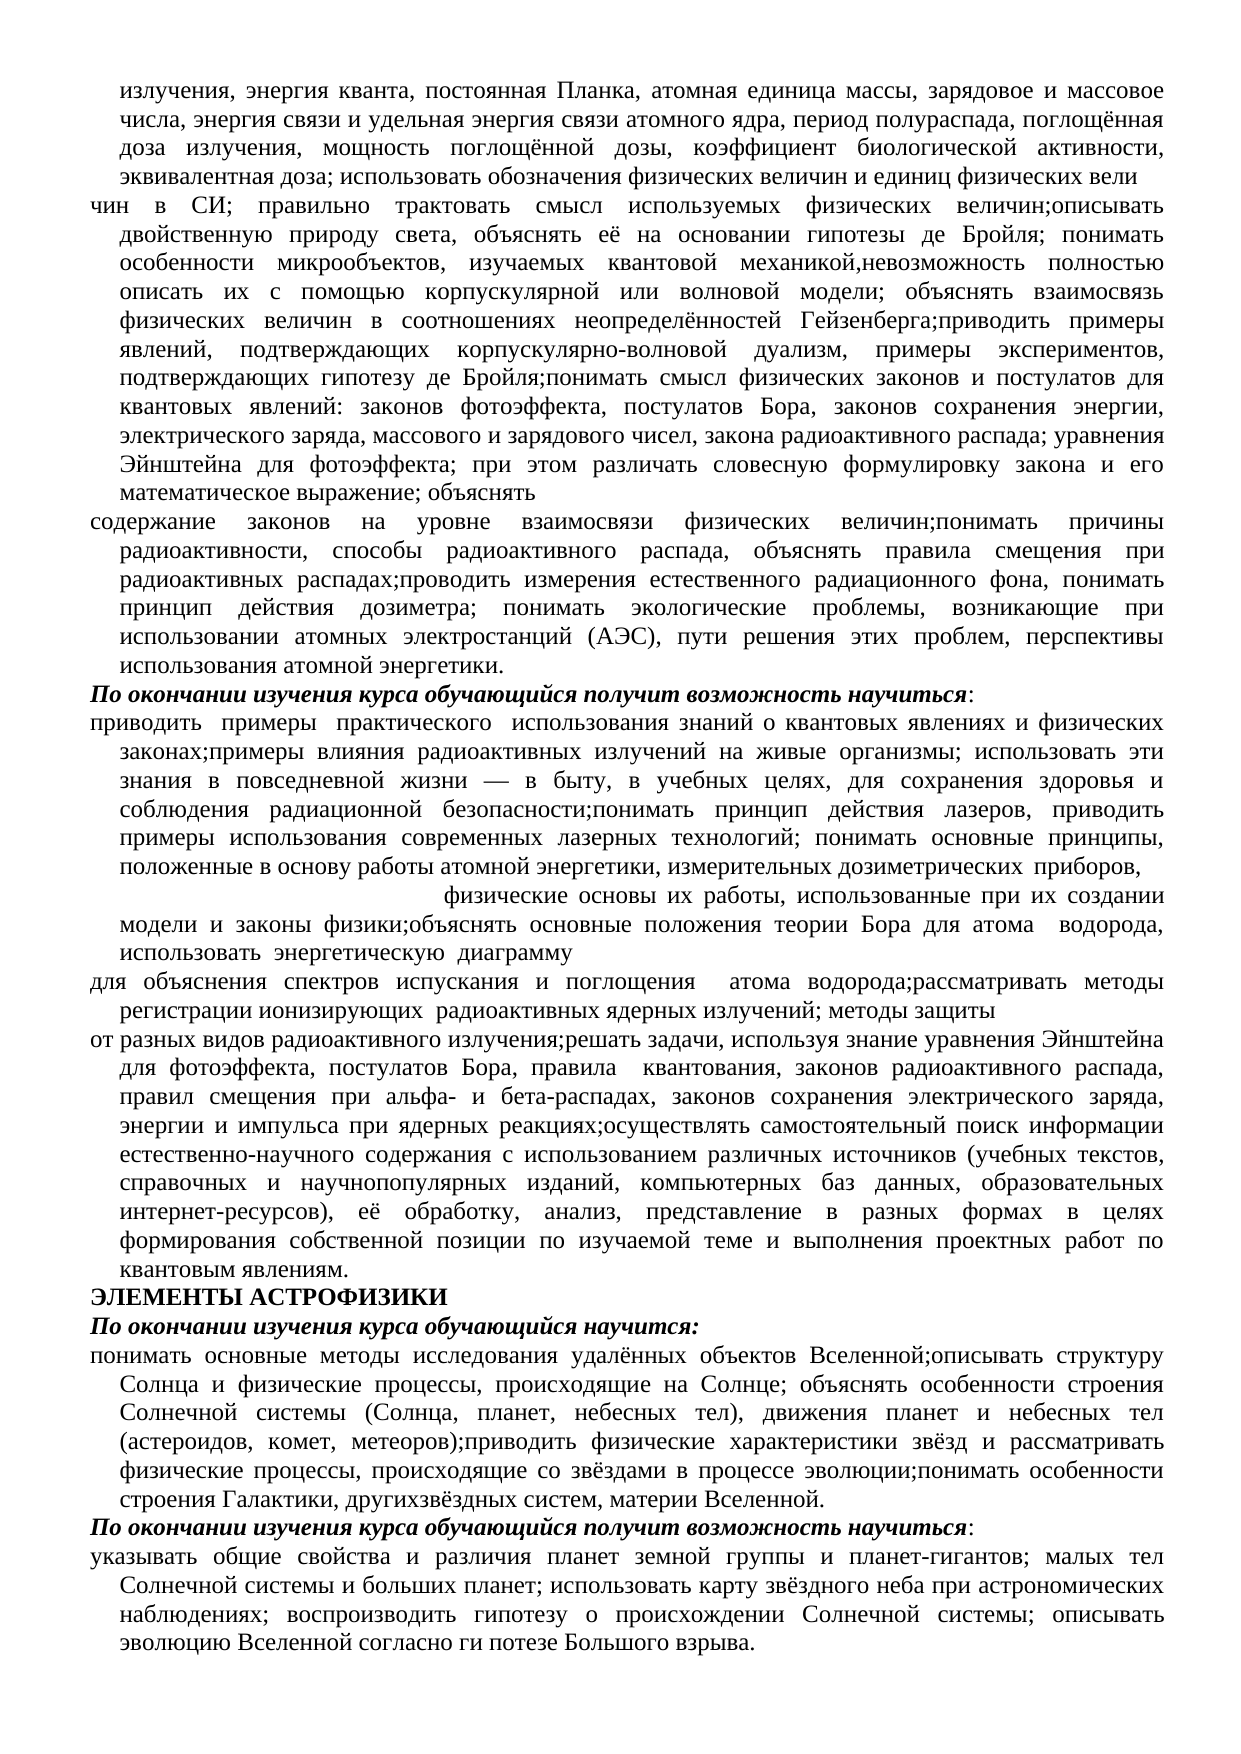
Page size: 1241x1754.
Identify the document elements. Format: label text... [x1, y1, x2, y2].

text По окончании изучения курса обучающийся научится: [90, 1311, 1165, 1340]
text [90, 75, 1165, 190]
text чин в СИ; правильно трактовать смысл используемых физических величин;описывать двойственную природу света, объяснять её на основании гипотезы де Бройля; понимать особенности микрообъектов, изучаемых квантовой механикой,невозможность полностью описать их с помощью корпускулярной или волновой модели; объяснять взаимосвязь физических величин в соотношениях неопределённостей Гейзенберга;приводить примеры явлений, подтверждающих корпускулярно-волновой дуализм, примеры экспериментов, подтверждающих гипотезу де Бройля;понимать смысл физических законов и постулатов для квантовых явлений: законов фотоэффекта, постулатов Бора, законов сохранения энергии, электрического заряда, массового и зарядового чисел, закона радиоактивного распада; уравнения Эйнштейна для фотоэффекта; при этом различать словесную формулировку закона и его математическое выражение; объяснять [90, 190, 1165, 506]
text ЭЛЕМЕНТЫ АСТРОФИЗИКИ [90, 1282, 1165, 1311]
text понимать основные методы исследования удалённых объектов Вселенной;описывать структуру Солнца и физические процессы, происходящие на Солнце; объяснять особенности строения Солнечной системы (Солнца, планет, небесных тел), движения планет и небесных тел (астероидов, комет, метеоров);приводить физические характеристики звёзд и рассматривать физические процессы, происходящие со звёздами в процессе эволюции;понимать особенности строения Галактики, другихзвёздных систем, материи Вселенной. [90, 1340, 1165, 1512]
text По окончании изучения курса обучающийся получит возможность научиться: [90, 679, 1165, 707]
text приводить примеры практического использования знаний о квантовых явлениях и физических законах;примеры влияния радиоактивных излучений на живые организмы; использовать эти знания в повседневной жизни — в быту, в учебных целях, для сохранения здоровья и соблюдения радиационной безопасности;понимать принцип действия лазеров, приводить примеры использования современных лазерных технологий; понимать основные принципы, положенные в основу работы атомной энергетики, измерительных дозиметрических приборов, физические основы их работы, использованные при их создании модели и законы физики;объяснять основные положения теории Бора для атома водорода, использовать энергетическую диаграмму [90, 707, 1165, 966]
text указывать общие свойства и различия планет земной группы и планет-гигантов; малых тел Солнечной системы и больших планет; использовать карту звёздного неба при астрономических наблюдениях; воспроизводить гипотезу о происхождении Солнечной системы; описывать эволюцию Вселенной согласно ги потезе Большого взрыва. [90, 1541, 1165, 1656]
text По окончании изучения курса обучающийся получит возможность научиться: [90, 1512, 1165, 1541]
text для объяснения спектров испускания и поглощения атома водорода;рассматривать методы регистрации ионизирующих радиоактивных ядерных излучений; методы защиты [90, 966, 1165, 1024]
text от разных видов радиоактивного излучения;решать задачи, используя знание уравнения Эйнштейна для фотоэффекта, постулатов Бора, правила квантования, законов радиоактивного распада, правил смещения при альфа- и бета-распадах, законов сохранения электрического заряда, энергии и импульса при ядерных реакциях;осуществлять самостоятельный поиск информации естественно-научного содержания с использованием различных источников (учебных текстов, справочных и научнопопулярных изданий, компьютерных баз данных, образовательных интернет-ресурсов), её обработку, анализ, представление в разных формах в целях формирования собственной позиции по изучаемой теме и выполнения проектных работ по квантовым явлениям. [90, 1024, 1165, 1282]
text содержание законов на уровне взаимосвязи физических величин;понимать причины радиоактивности, способы радиоактивного распада, объяснять правила смещения при радиоактивных распадах;проводить измерения естественного радиационного фона, понимать принцип действия дозиметра; понимать экологические проблемы, возникающие при использовании атомных электростанций (АЭС), пути решения этих проблем, перспективы использования атомной энергетики. [90, 506, 1165, 679]
